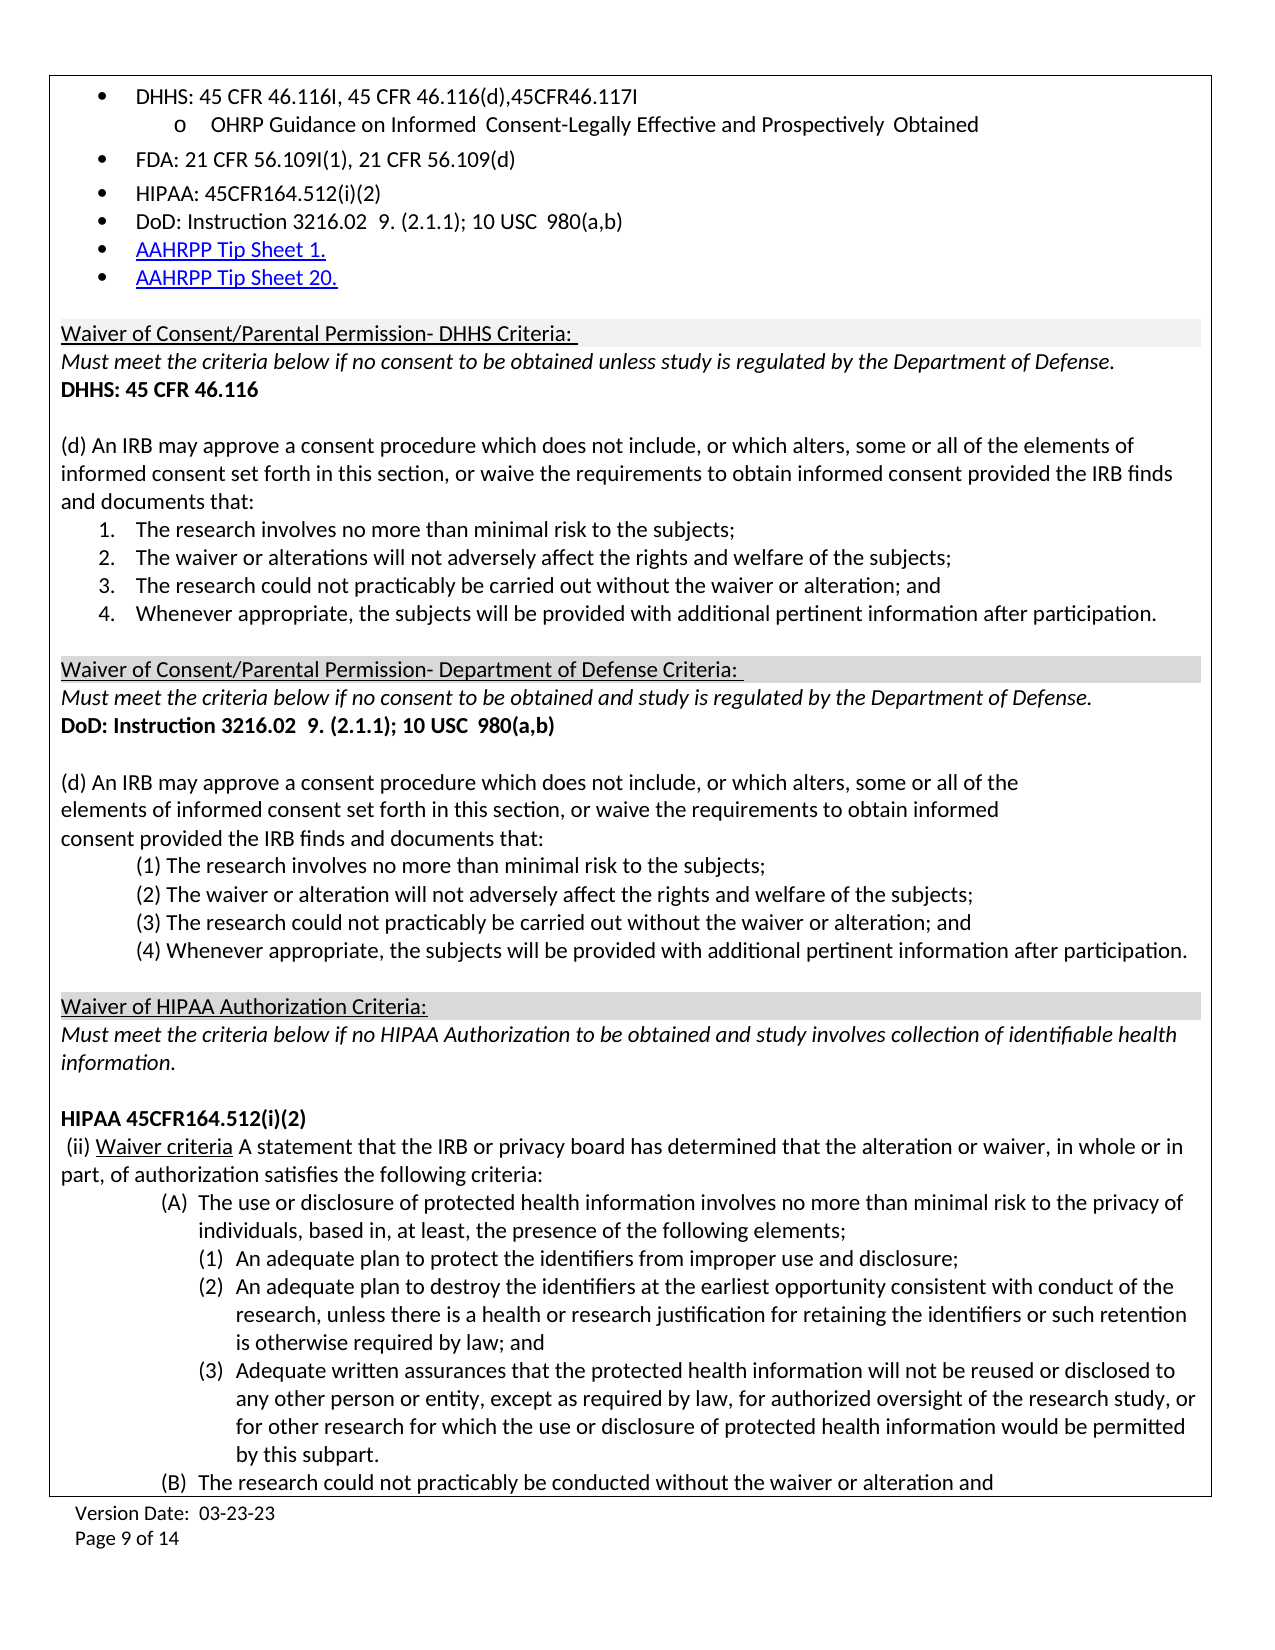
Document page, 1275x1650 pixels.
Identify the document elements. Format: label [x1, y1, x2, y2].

table_header [50, 76, 1211, 1496]
